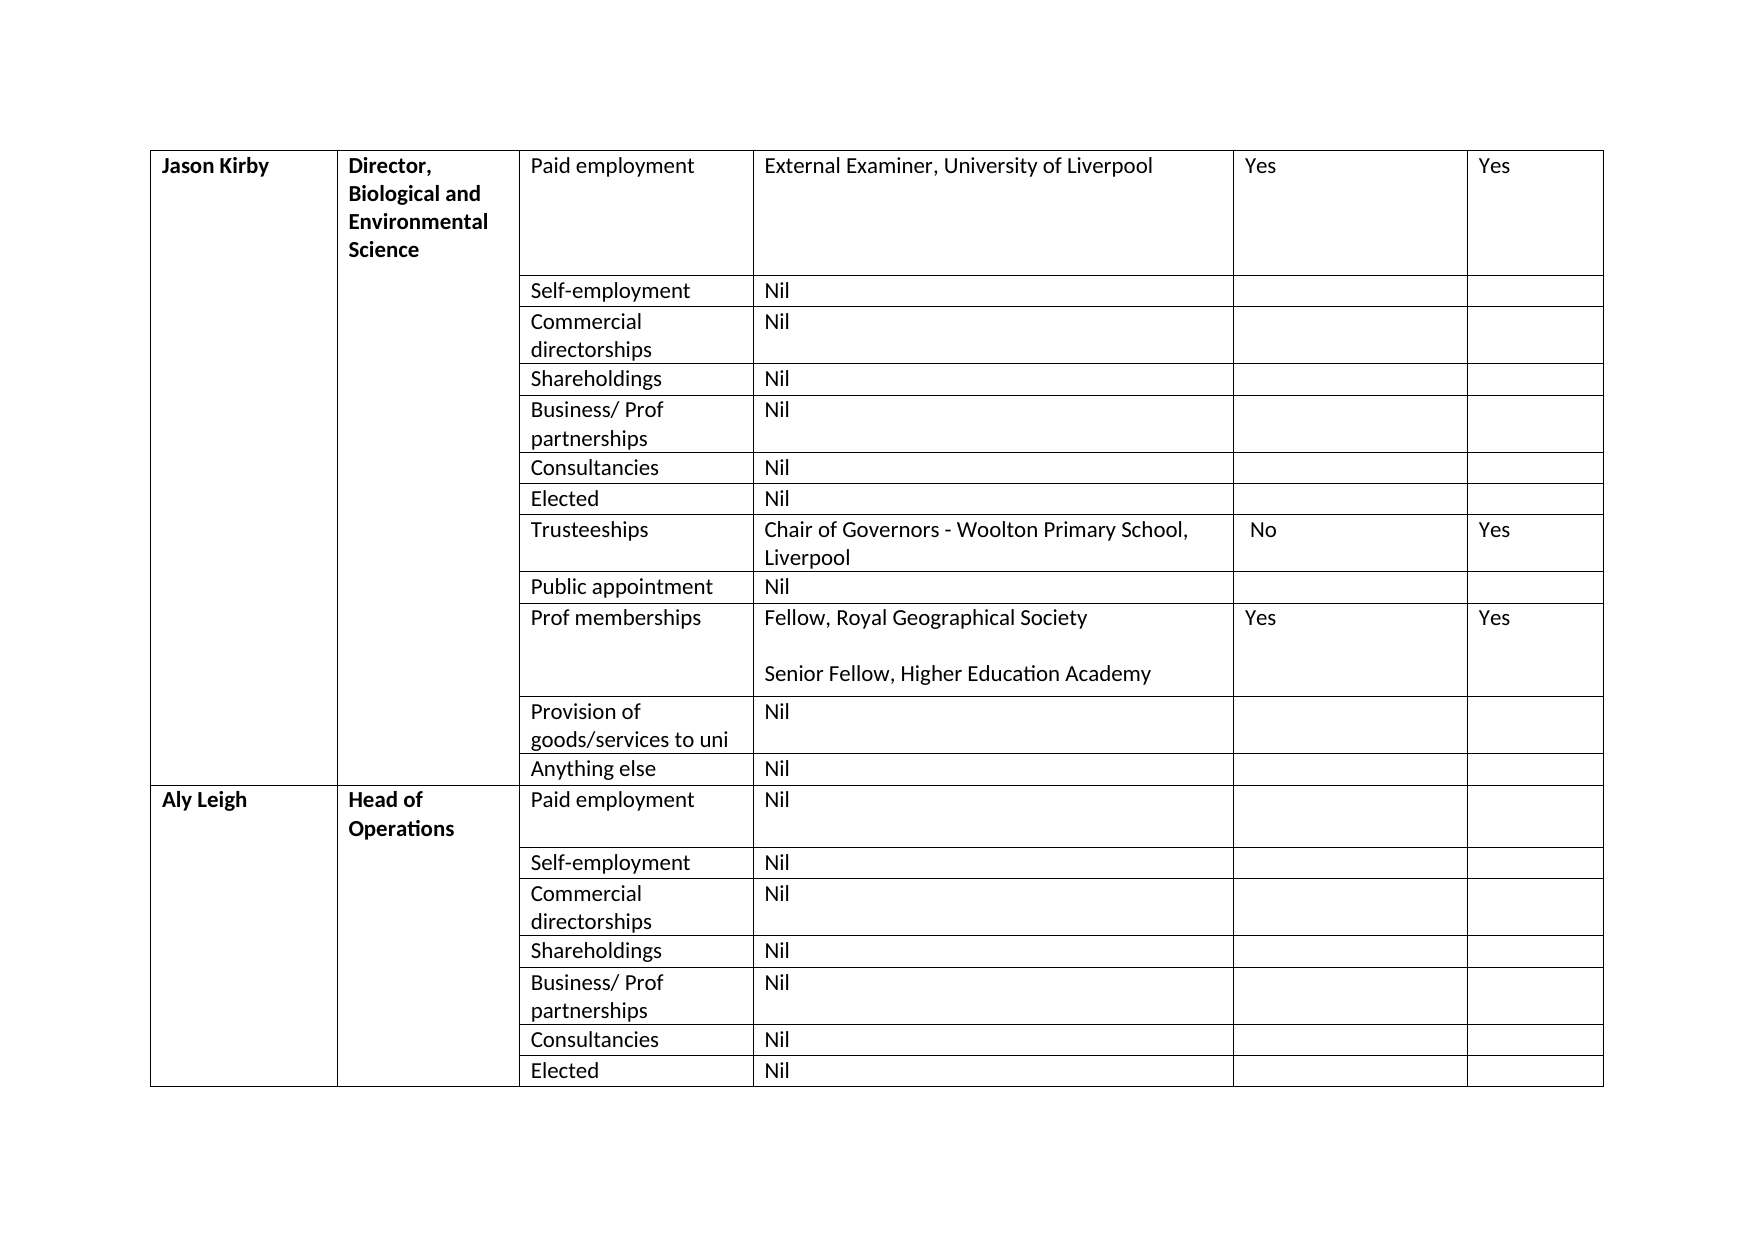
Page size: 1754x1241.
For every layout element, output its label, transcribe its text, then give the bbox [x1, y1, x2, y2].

table_cell Consultancies [520, 1025, 753, 1055]
table_cell [1468, 936, 1603, 967]
table_cell [1468, 879, 1603, 935]
table_cell [1234, 572, 1467, 602]
table_cell Yes [1468, 515, 1603, 571]
table_cell [1468, 1056, 1603, 1086]
table_cell Yes [1468, 604, 1603, 696]
table_cell [1468, 276, 1603, 306]
table_cell [1468, 396, 1603, 452]
table_cell [1234, 936, 1467, 967]
table_cell [1234, 879, 1467, 935]
table_cell [1468, 572, 1603, 602]
table_cell [1234, 307, 1467, 363]
table_cell Yes [1234, 604, 1467, 696]
table_cell [1234, 453, 1467, 483]
table_cell External Examiner, University of Liverpool [754, 151, 1233, 275]
table_cell Trusteeships [520, 515, 753, 571]
table_cell Head of Operations [338, 786, 519, 1086]
table_cell Business/ Prof partnerships [520, 968, 753, 1024]
table_cell Nil [754, 1056, 1233, 1086]
table_cell [1234, 484, 1467, 514]
table_cell [1468, 968, 1603, 1024]
table_cell Nil [754, 276, 1233, 306]
table_cell [1234, 1056, 1467, 1086]
table_cell [1468, 1025, 1603, 1055]
table_cell Fellow, Royal Geographical Society Senior Fellow, Higher Education Academy [754, 604, 1233, 696]
table_cell Aly Leigh [151, 786, 337, 1086]
table_cell [1468, 484, 1603, 514]
table_cell Nil [754, 936, 1233, 967]
table_cell Shareholdings [520, 936, 753, 967]
table_cell Nil [754, 396, 1233, 452]
table_cell Public appointment [520, 572, 753, 602]
table_cell Jason Kirby [151, 151, 337, 784]
table_cell [1468, 786, 1603, 847]
table_cell [1468, 307, 1603, 363]
table_cell Anything else [520, 754, 753, 784]
table_cell Nil [754, 848, 1233, 878]
table_cell Yes [1468, 151, 1603, 275]
table_cell Nil [754, 754, 1233, 784]
table_cell [1234, 276, 1467, 306]
table_cell Yes [1234, 151, 1467, 275]
table_cell Chair of Governors - Woolton Primary School, Liverpool [754, 515, 1233, 571]
table_cell Provision of goods/services to uni [520, 697, 753, 753]
table_cell [1234, 697, 1467, 753]
table_cell Nil [754, 364, 1233, 394]
table_cell Nil [754, 786, 1233, 847]
table_cell Nil [754, 307, 1233, 363]
table_cell Nil [754, 697, 1233, 753]
table_cell [1234, 754, 1467, 784]
table_cell Commercial directorships [520, 307, 753, 363]
table_cell Nil [754, 453, 1233, 483]
table_cell [1468, 364, 1603, 394]
table_cell [1468, 848, 1603, 878]
table_cell [1234, 786, 1467, 847]
table_cell Nil [754, 968, 1233, 1024]
table_cell [1468, 754, 1603, 784]
table_cell Nil [754, 484, 1233, 514]
table_cell Nil [754, 1025, 1233, 1055]
table_cell Elected [520, 1056, 753, 1086]
table_cell Nil [754, 572, 1233, 602]
table_cell Nil [754, 879, 1233, 935]
table_cell [1468, 453, 1603, 483]
table_cell [1234, 1025, 1467, 1055]
table_cell Paid employment [520, 151, 753, 275]
table_cell [1468, 697, 1603, 753]
table_cell Business/ Prof partnerships [520, 396, 753, 452]
table_cell [1234, 848, 1467, 878]
table_cell Self-employment [520, 848, 753, 878]
table_cell Director, Biological and Environmental Science [338, 151, 519, 784]
table_cell Prof memberships [520, 604, 753, 696]
table_cell [1234, 396, 1467, 452]
table_cell No [1234, 515, 1467, 571]
table_cell Commercial directorships [520, 879, 753, 935]
table_cell Self-employment [520, 276, 753, 306]
table_cell Consultancies [520, 453, 753, 483]
table_cell [1234, 364, 1467, 394]
table_cell Shareholdings [520, 364, 753, 394]
table_cell Elected [520, 484, 753, 514]
table_cell [1234, 968, 1467, 1024]
table_cell Paid employment [520, 786, 753, 847]
